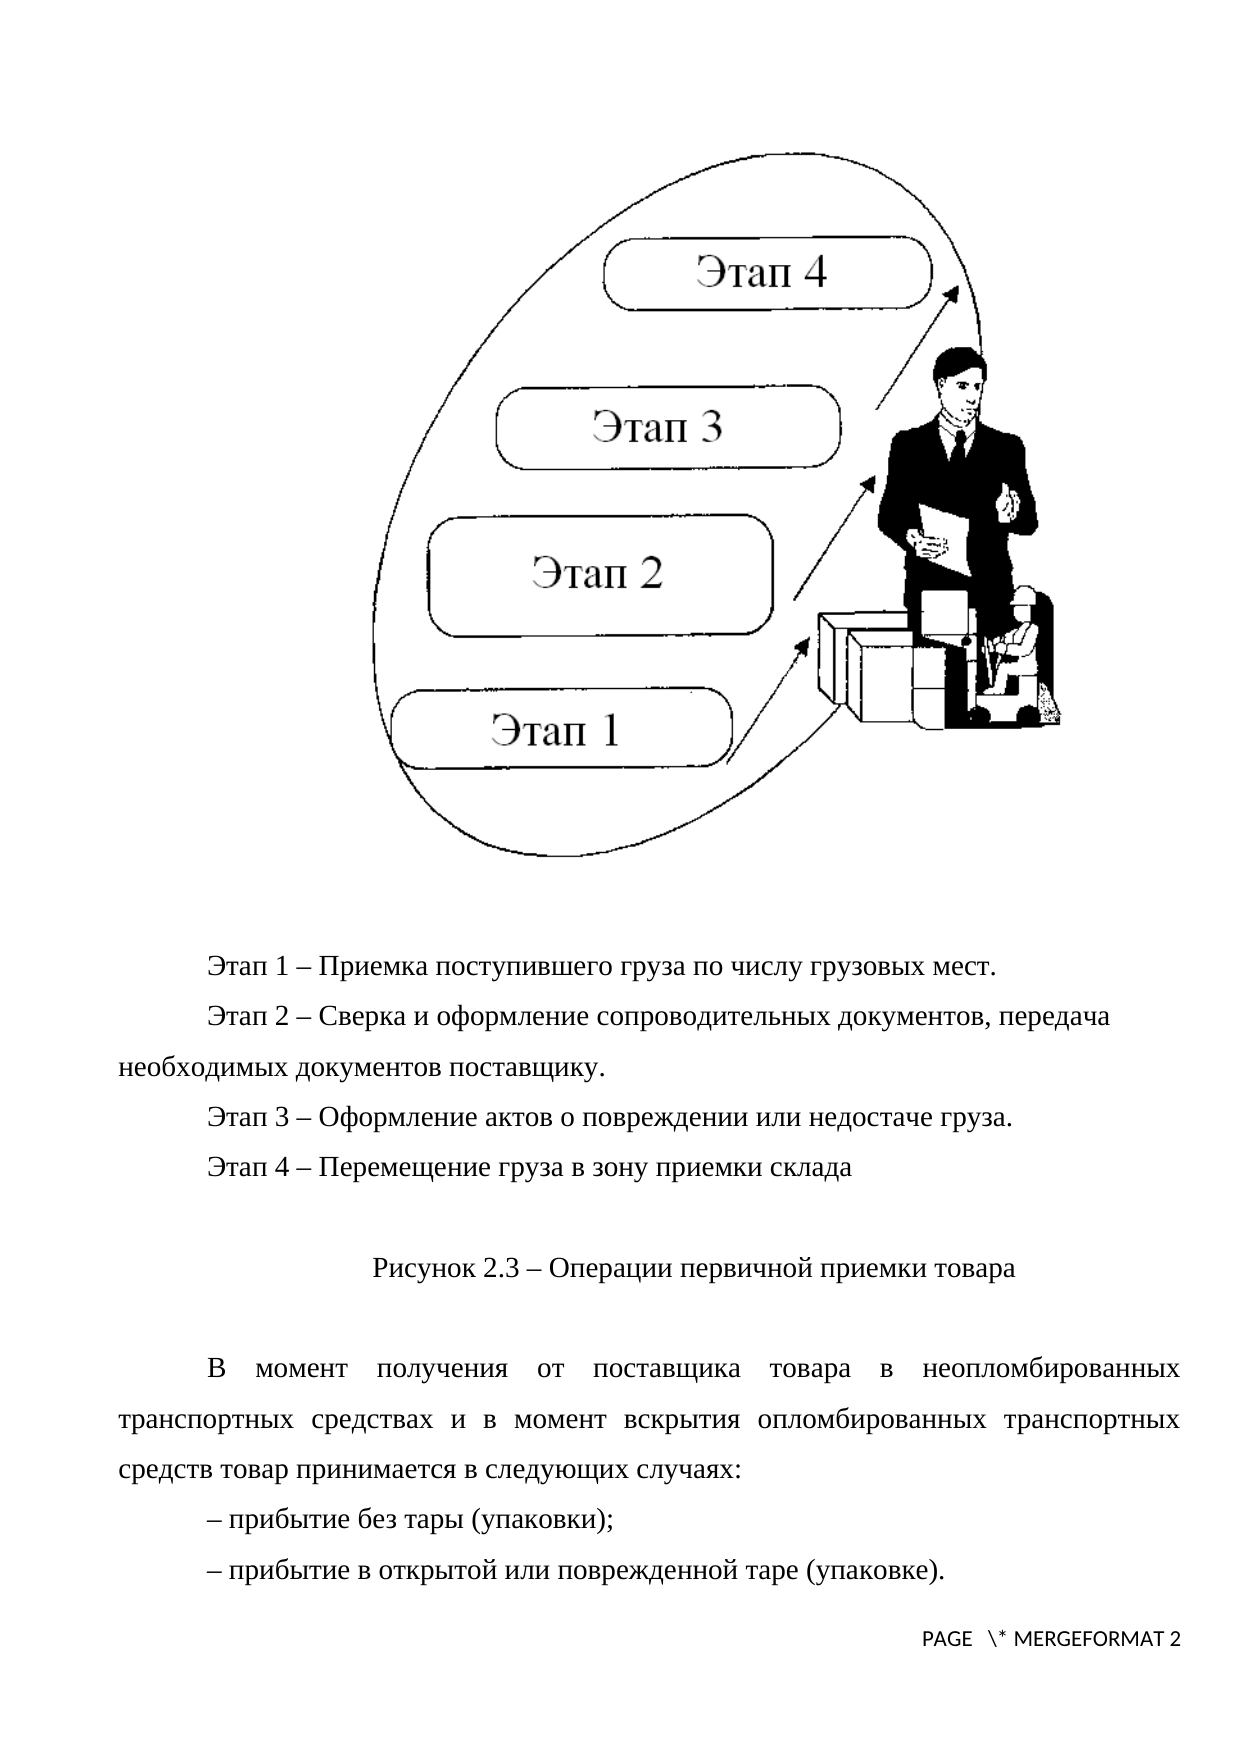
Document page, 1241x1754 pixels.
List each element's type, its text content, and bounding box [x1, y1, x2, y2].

text Этап 3 – Оформление актов о повреждении или недостаче груза. [118, 1099, 1181, 1132]
text – прибытие без тары (упаковки); [118, 1501, 1181, 1535]
text Рисунок 2.3 – Операции первичной приемки товара [118, 1250, 1181, 1283]
text В момент получения от поставщика товара в неопломбированных транспортных средствах и в момент вскрытия опломбированных транспортных средств товар принимается в следующих случаях: [118, 1351, 1181, 1485]
text Этап 1 – Приемка поступившего груза по числу грузовых мест. [118, 948, 1181, 982]
text Этап 2 – Сверка и оформление сопроводительных документов, передача необходимых документов поставщику. [118, 998, 1181, 1082]
text – прибытие в открытой или поврежденной таре (упаковке). [118, 1552, 1181, 1585]
text Этап 4 – Перемещение груза в зону приемки склада [118, 1149, 1181, 1183]
picture [207, 118, 1182, 884]
